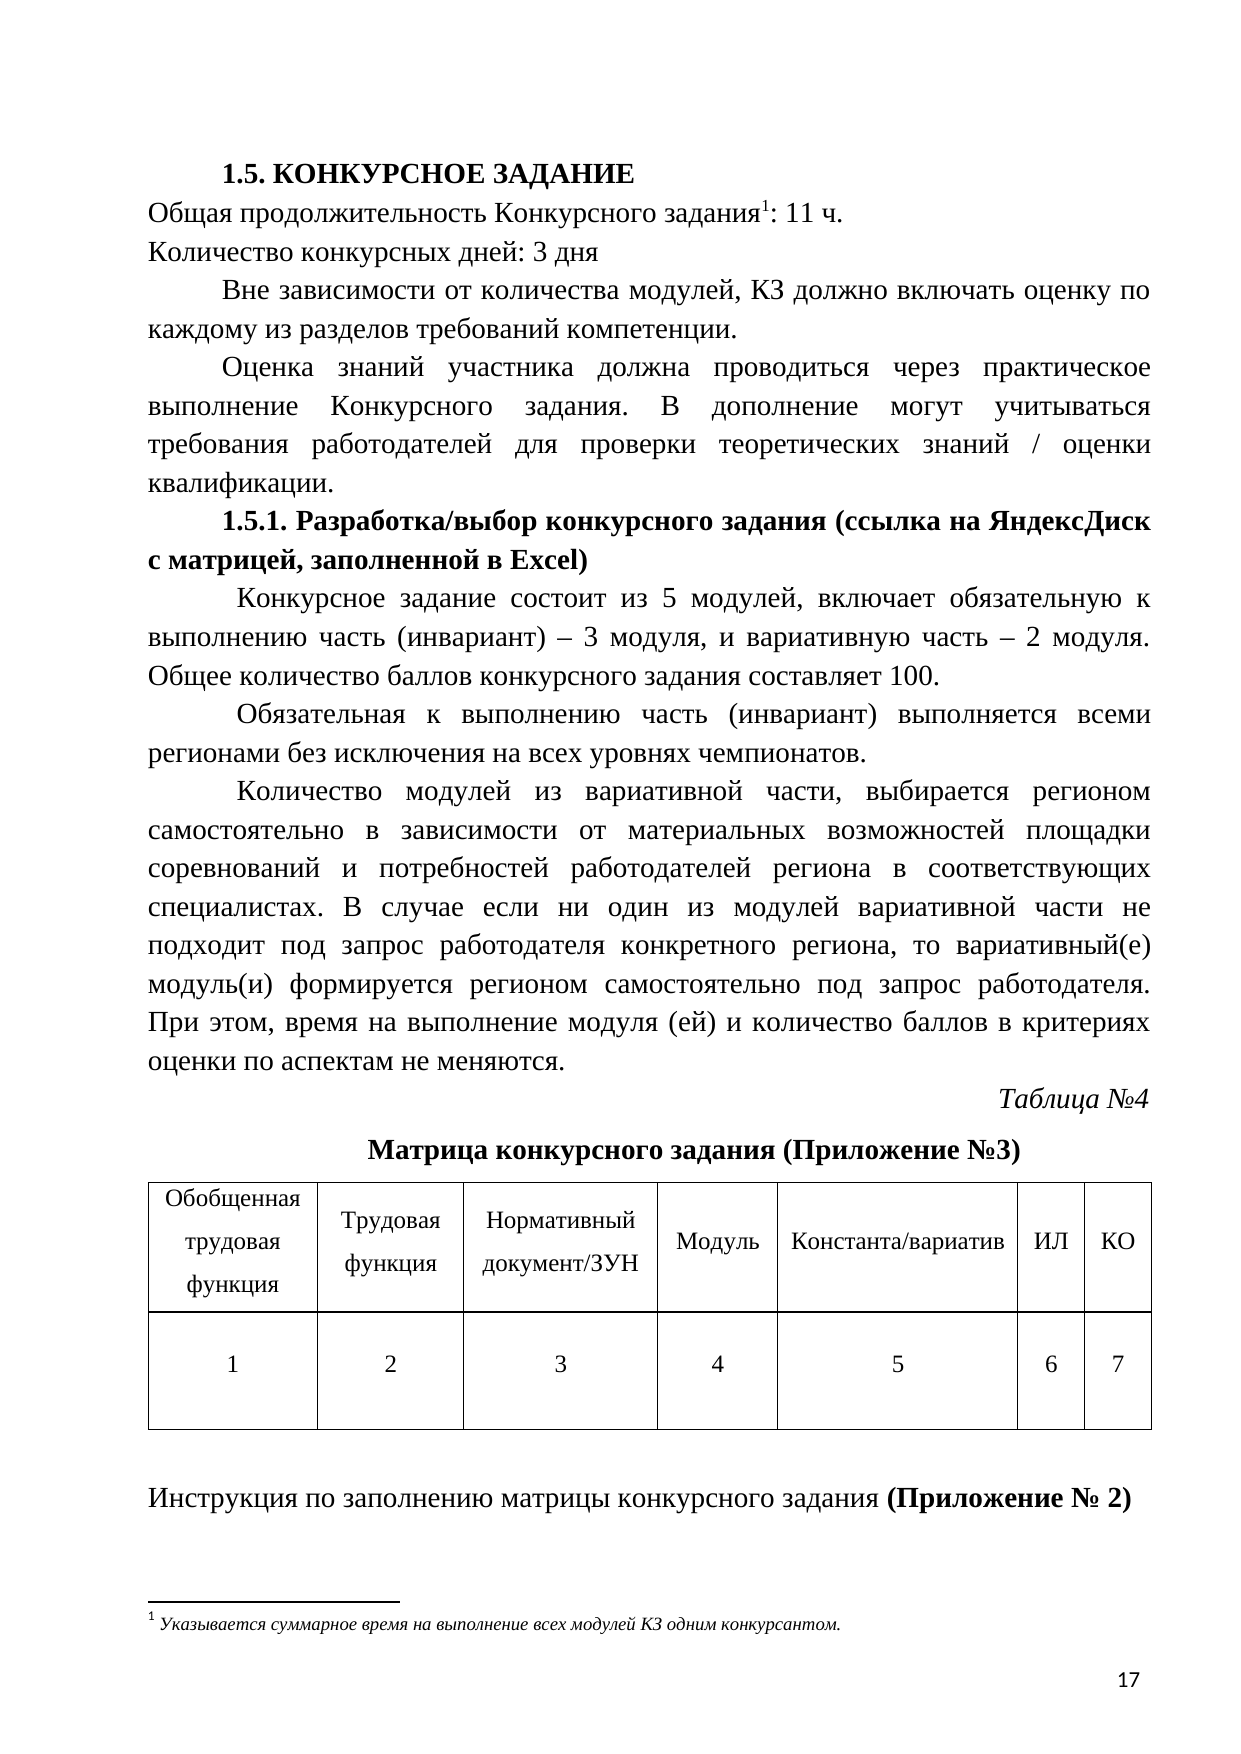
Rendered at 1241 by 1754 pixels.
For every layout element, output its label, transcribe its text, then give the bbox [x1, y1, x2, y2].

text Оценка знаний участника должна проводиться через практическое выполнение Конкурсного задания. В дополнение могут учитываться требования работодателей для проверки теоретических знаний / оценки квалификации. [148, 349, 1152, 498]
table_cell 2 [318, 1313, 463, 1429]
table_cell 7 [1085, 1313, 1151, 1429]
table_cell 6 [1018, 1313, 1084, 1429]
text 1.5. КОНКУРСНОЕ ЗАДАНИЕ [148, 157, 1152, 190]
table_header Константа/вариатив [778, 1183, 1017, 1311]
text Вне зависимости от количества модулей, КЗ должно включать оценку по каждому из разделов требований компетенции. [148, 272, 1152, 344]
text Обязательная к выполнению часть (инвариант) выполняется всеми регионами без исключения на всех уровнях чемпионатов. [148, 696, 1152, 768]
table_header Трудовая функция [318, 1183, 463, 1311]
text Общая продолжительность Конкурсного задания: 11 ч. [148, 195, 1152, 229]
table_cell 1 [149, 1313, 317, 1429]
text Количество конкурсных дней: 3 дня [148, 234, 1152, 267]
text 1.5.1. Разработка/выбор конкурсного задания (ссылка на ЯндексДиск с матрицей, заполненной в Excel) [148, 503, 1152, 576]
table_header Нормативный документ/ЗУН [464, 1183, 657, 1311]
text Матрица конкурсного задания (Приложение №3) [148, 1132, 1152, 1166]
text Таблица №4 [148, 1082, 1152, 1115]
table_header Обобщенная трудовая функция [149, 1183, 317, 1311]
text Количество модулей из вариативной части, выбирается регионом самостоятельно в зависимости от материальных возможностей площадки соревнований и потребностей работодателей региона в соответствующих специалистах. В случае если ни один из модулей вариативной части не подходит под запрос работодателя конкретного региона, то вариативный(е) модуль(и) формируется регионом самостоятельно под запрос работодателя. При этом, время на выполнение модуля (ей) и количество баллов в критериях оценки по аспектам не меняются. [148, 773, 1152, 1077]
table_cell 3 [464, 1313, 657, 1429]
table_cell 5 [778, 1313, 1017, 1429]
table_header Модуль [658, 1183, 777, 1311]
text Конкурсное задание состоит из 5 модулей, включает обязательную к выполнению часть (инвариант) – 3 модуля, и вариативную часть – 2 модуля. Общее количество баллов конкурсного задания составляет 100. [148, 581, 1152, 691]
text Инструкция по заполнению матрицы конкурсного задания (Приложение № 2) [148, 1480, 1152, 1513]
table_cell 4 [658, 1313, 777, 1429]
table_header ИЛ [1018, 1183, 1084, 1311]
table_header КО [1085, 1183, 1151, 1311]
